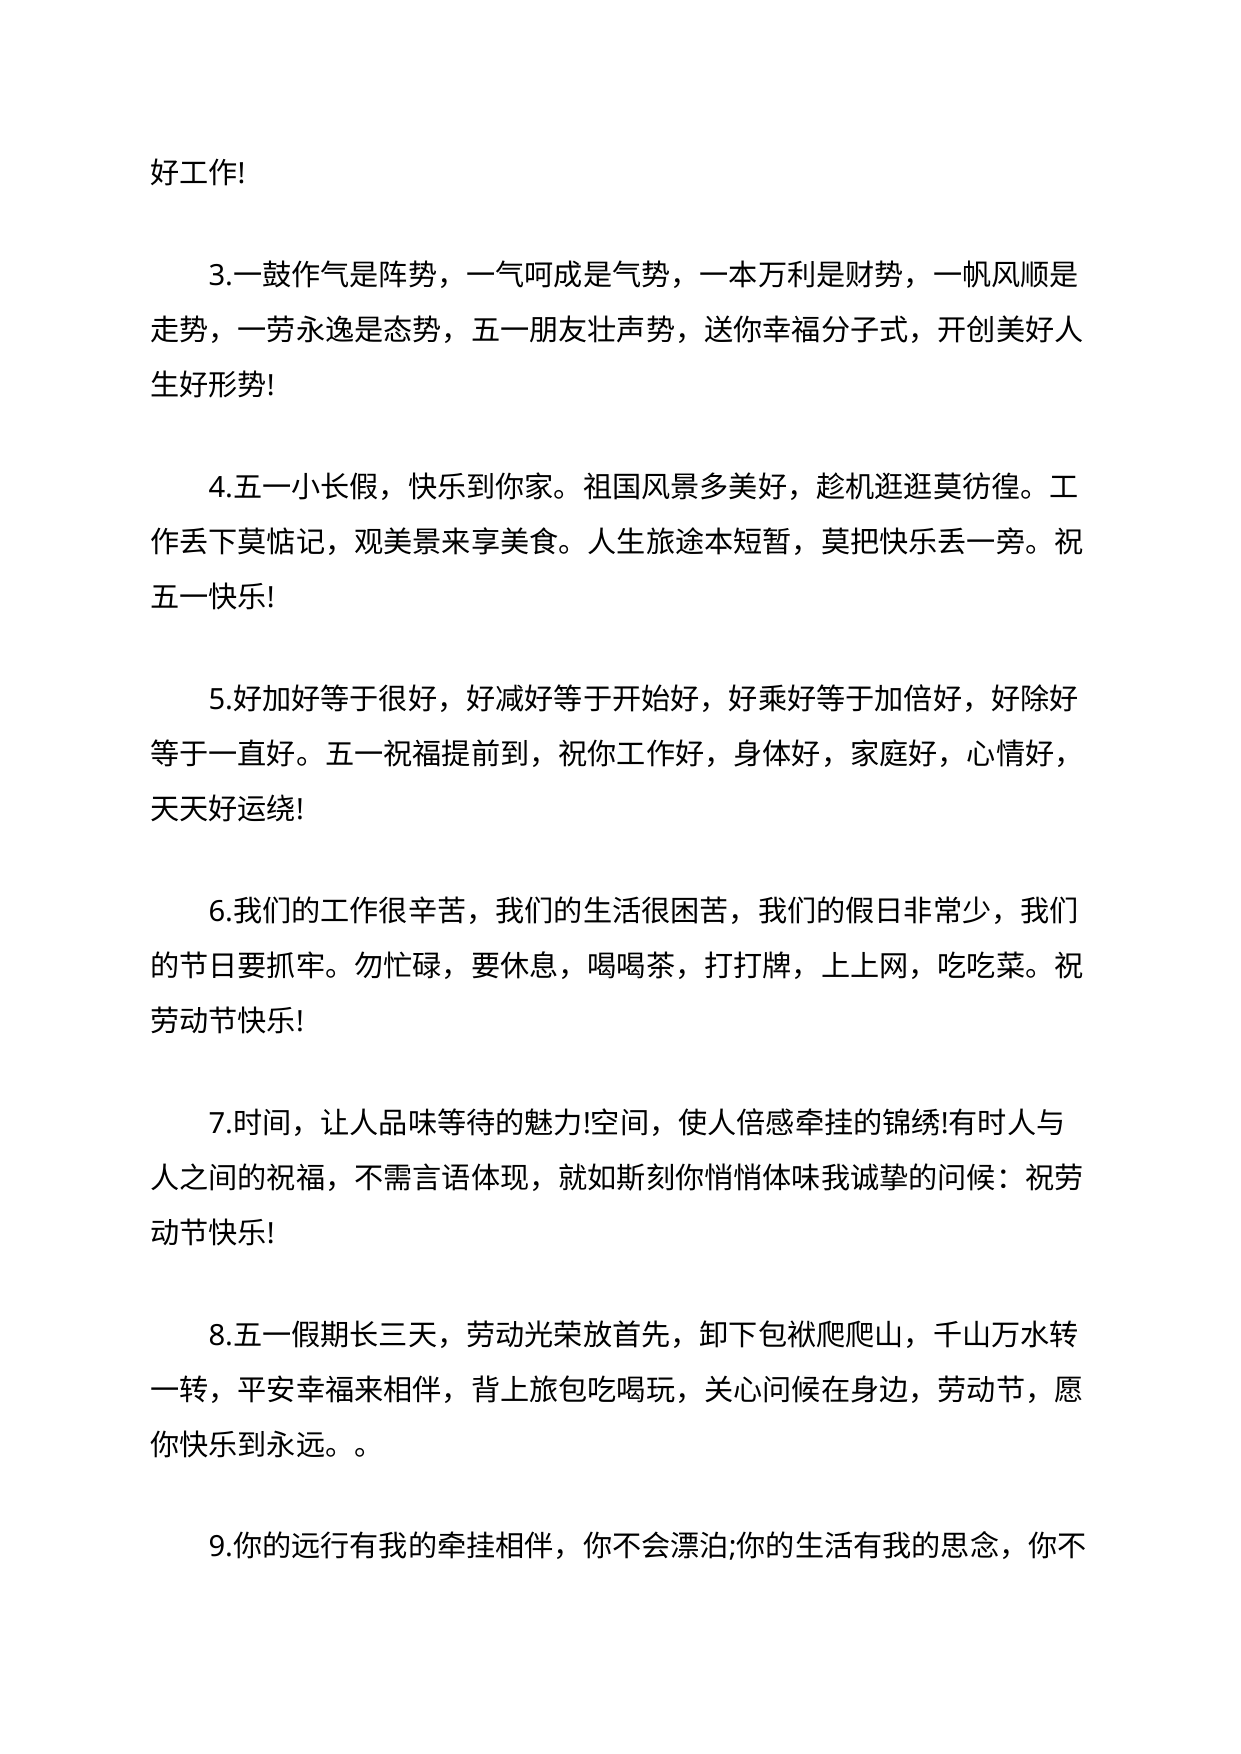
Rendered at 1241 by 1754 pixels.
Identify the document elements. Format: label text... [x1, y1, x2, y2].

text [150, 1523, 1090, 1565]
text 7.时间，让人品味等待的魅力!空间，使人倍感牵挂的锦绣!有时人与人之间的祝福，不需言语体现，就如斯刻你悄悄体味我诚挚的问候：祝劳动节快乐! [150, 1099, 1090, 1252]
text 5.好加好等于很好，好减好等于开始好，好乘好等于加倍好，好除好等于一直好。五一祝福提前到，祝你工作好，身体好，家庭好，心情好，天天好运绕! [150, 676, 1090, 828]
text 8.五一假期长三天，劳动光荣放首先，卸下包袱爬爬山，千山万水转一转，平安幸福来相伴，背上旅包吃喝玩，关心问候在身边，劳动节，愿你快乐到永远。。 [150, 1311, 1090, 1463]
text 3.一鼓作气是阵势，一气呵成是气势，一本万利是财势，一帆风顺是走势，一劳永逸是态势，五一朋友壮声势，送你幸福分子式，开创美好人生好形势! [150, 252, 1090, 404]
text 4.五一小长假，快乐到你家。祖国风景多美好，趁机逛逛莫彷徨。工作丢下莫惦记，观美景来享美食。人生旅途本短暂，莫把快乐丢一旁。祝五一快乐! [150, 464, 1090, 616]
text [150, 150, 1090, 192]
text 6.我们的工作很辛苦，我们的生活很困苦，我们的假日非常少，我们的节日要抓牢。勿忙碌，要休息，喝喝茶，打打牌，上上网，吃吃菜。祝劳动节快乐! [150, 888, 1090, 1040]
